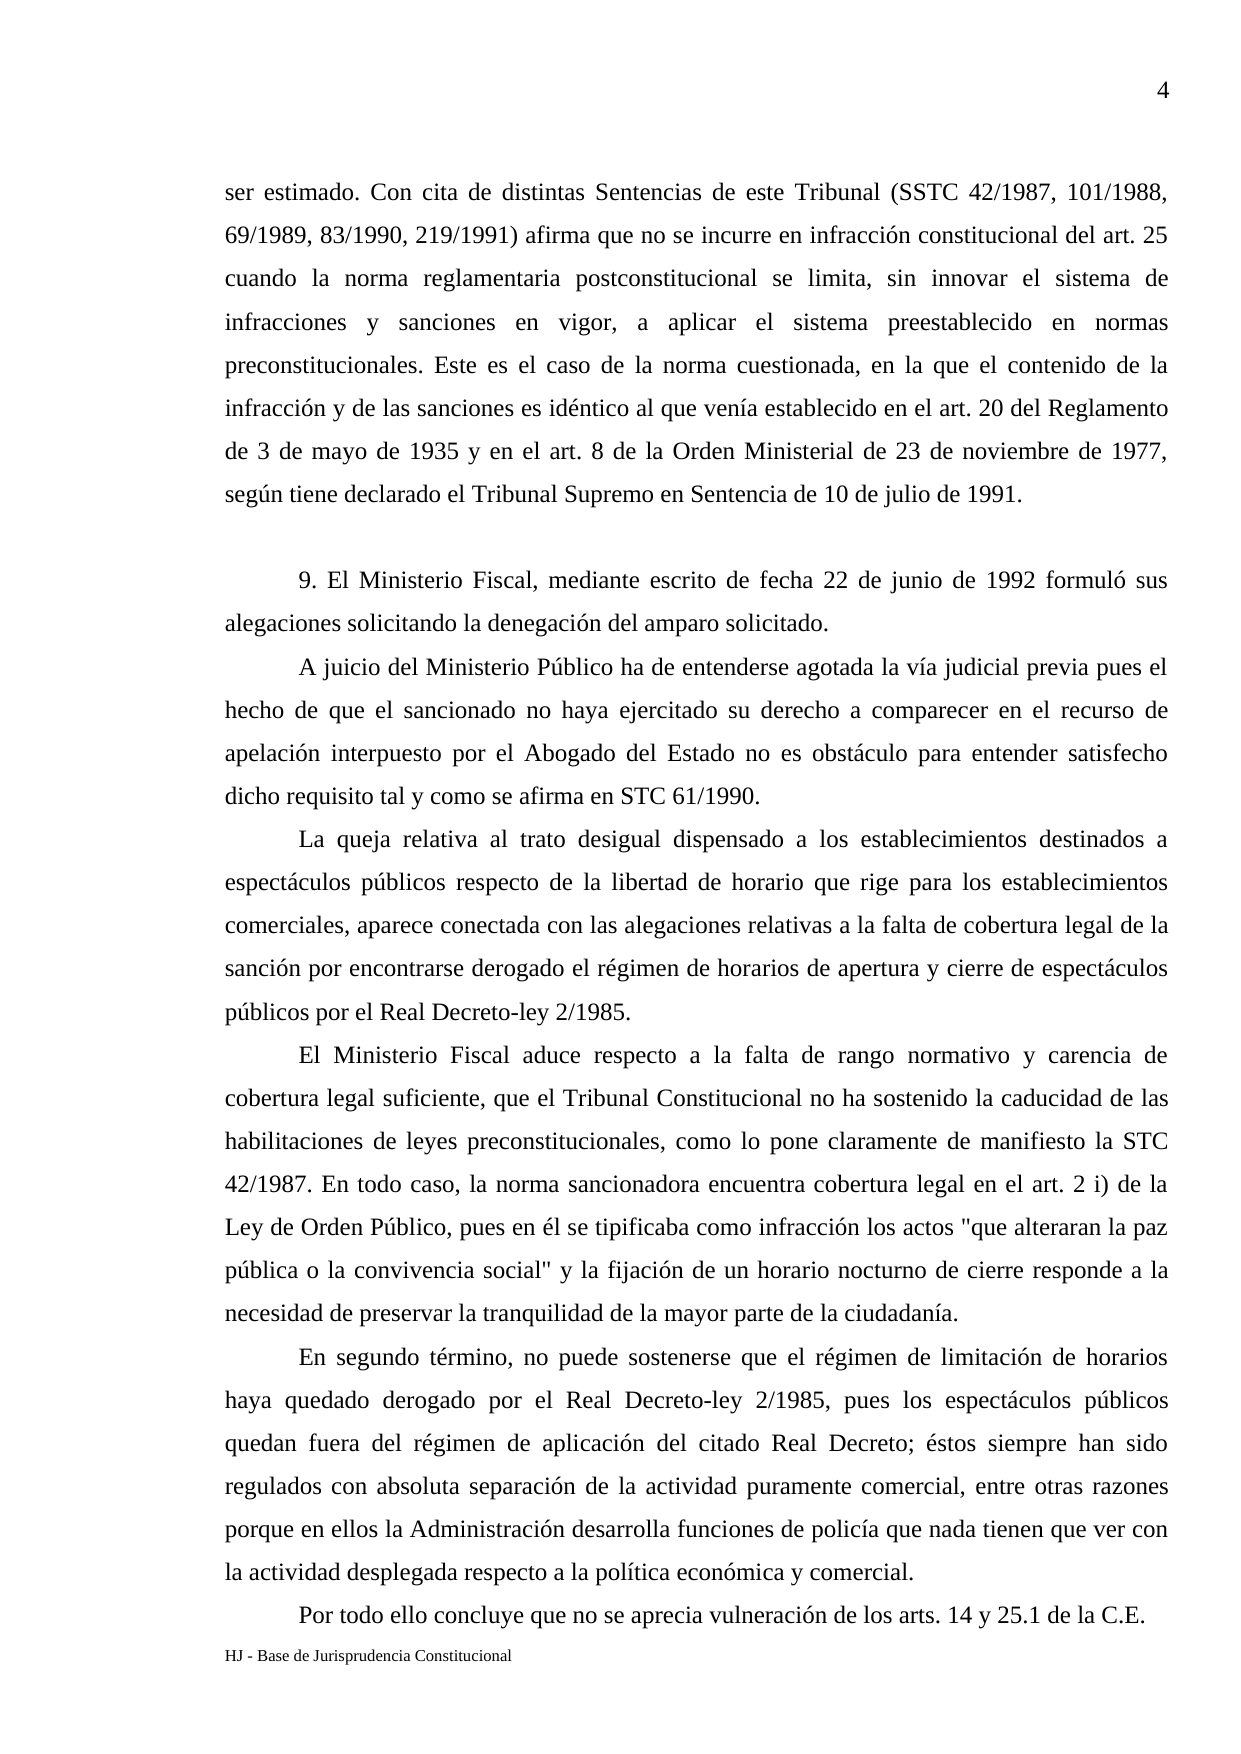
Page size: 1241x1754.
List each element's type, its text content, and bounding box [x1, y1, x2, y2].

text Por todo ello concluye que no se aprecia vulneración de los arts. 14 y 25.1 de la C.E. [224, 1600, 1169, 1629]
text El Ministerio Fiscal aduce respecto a la falta de rango normativo y carencia de cobertura legal suficiente, que el Tribunal Constitucional no ha sostenido la caducidad de las habilitaciones de leyes preconstitucionales, como lo pone claramente de manifiesto la STC 42/1987. En todo caso, la norma sancionadora encuentra cobertura legal en el art. 2 i) de la Ley de Orden Público, pues en él se tipificaba como infracción los actos "que alteraran la paz pública o la convivencia social" y la fijación de un horario nocturno de cierre responde a la necesidad de preservar la tranquilidad de la mayor parte de la ciudadanía. [224, 1040, 1169, 1327]
text A juicio del Ministerio Público ha de entenderse agotada la vía judicial previa pues el hecho de que el sancionado no haya ejercitado su derecho a comparecer en el recurso de apelación interpuesto por el Abogado del Estado no es obstáculo para entender satisfecho dicho requisito tal y como se afirma en STC 61/1990. [224, 652, 1169, 810]
text En segundo término, no puede sostenerse que el régimen de limitación de horarios haya quedado derogado por el Real Decreto-ley 2/1985, pues los espectáculos públicos quedan fuera del régimen de aplicación del citado Real Decreto; éstos siempre han sido regulados con absoluta separación de la actividad puramente comercial, entre otras razones porque en ellos la Administración desarrolla funciones de policía que nada tienen que ver con la actividad desplegada respecto a la política económica y comercial. [224, 1342, 1169, 1586]
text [224, 177, 1169, 508]
text La queja relativa al trato desigual dispensado a los establecimientos destinados a espectáculos públicos respecto de la libertad de horario que rige para los establecimientos comerciales, aparece conectada con las alegaciones relativas a la falta de cobertura legal de la sanción por encontrarse derogado el régimen de horarios de apertura y cierre de espectáculos públicos por el Real Decreto-ley 2/1985. [224, 824, 1169, 1025]
text 9. El Ministerio Fiscal, mediante escrito de fecha 22 de junio de 1992 formuló sus alegaciones solicitando la denegación del amparo solicitado. [224, 565, 1169, 637]
